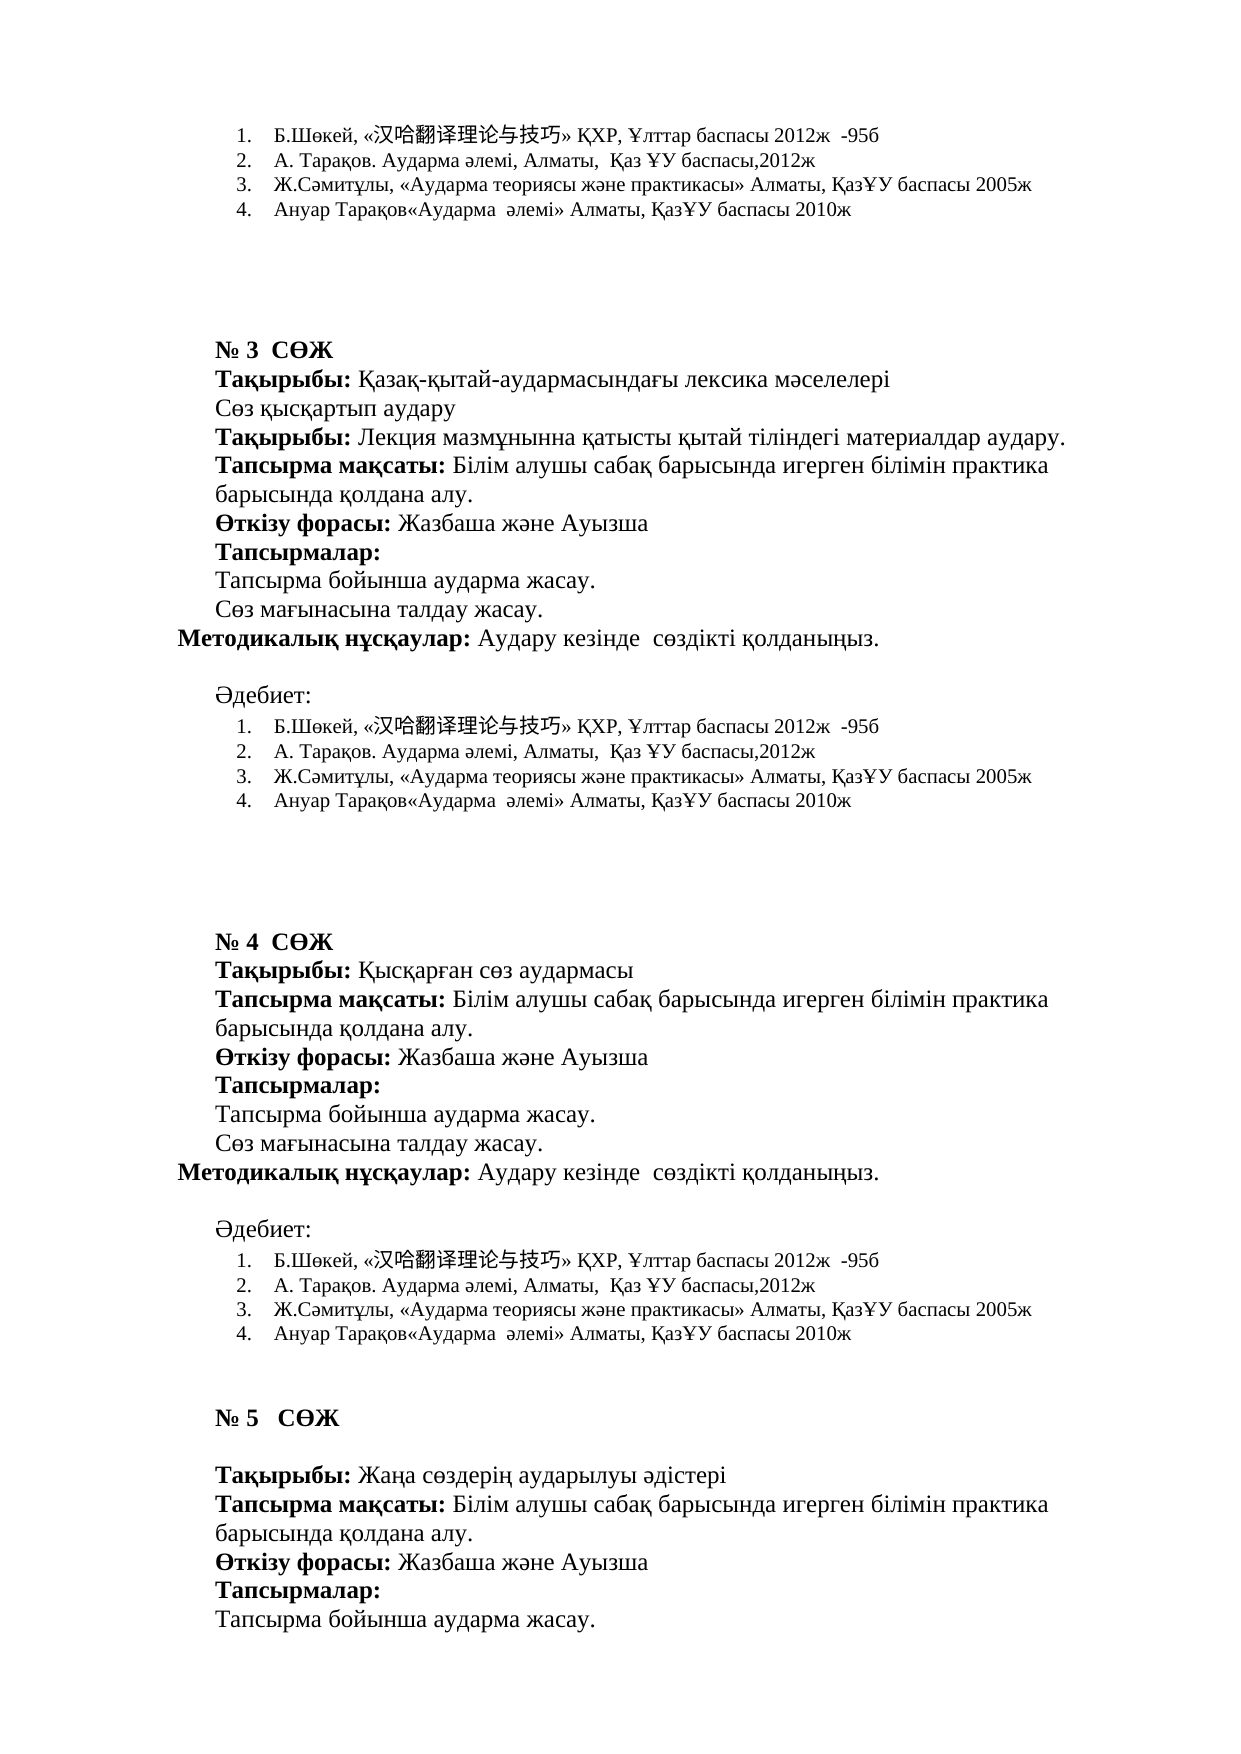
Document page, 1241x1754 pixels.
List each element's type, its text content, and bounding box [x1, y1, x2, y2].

text Тақырыбы: Қазақ-қытай-аудармасындағы лексика мәселелері [215, 364, 1152, 393]
text Тапсырма мақсаты: Білім алушы сабақ барысында игерген білімін практика барысында қолдана алу. [215, 1489, 1152, 1547]
text Өткізу форасы: Жазбаша және Ауызша [215, 1547, 1152, 1575]
list А. Тарақов. Аударма әлемі, Алматы, Қаз ҰУ баспасы,2012ж [236, 1273, 1152, 1297]
text Тапсырма бойынша аударма жасау. [215, 566, 1152, 594]
text № 4 СӨЖ [215, 927, 1152, 955]
text Өткізу форасы: Жазбаша және Ауызша [215, 508, 1152, 537]
text Сөз қысқартып аудару [215, 393, 1152, 422]
list Ануар Тарақов«Аударма әлемі» Алматы, ҚазҰУ баспасы 2010ж [236, 196, 1152, 221]
list Ануар Тарақов«Аударма әлемі» Алматы, ҚазҰУ баспасы 2010ж [236, 788, 1152, 812]
text Өткізу форасы: Жазбаша және Ауызша [215, 1042, 1152, 1070]
text Тақырыбы: Жаңа сөздерің аударылуы әдістері [215, 1460, 1152, 1489]
list А. Тарақов. Аударма әлемі, Алматы, Қаз ҰУ баспасы,2012ж [236, 739, 1152, 763]
text Методикалық нұсқаулар: Аудару кезінде сөздікті қолданыңыз. [177, 1157, 1152, 1185]
text Әдебиет: [215, 681, 1152, 709]
text Тапсырма бойынша аударма жасау. [215, 1604, 1152, 1633]
text Тапсырма бойынша аударма жасау. [215, 1099, 1152, 1128]
list Ж.Сәмитұлы, «Аударма теориясы және практикасы» Алматы, ҚазҰУ баспасы 2005ж [236, 763, 1152, 788]
text Тапсырмалар: [215, 1070, 1152, 1099]
text Сөз мағынасына талдау жасау. [215, 1128, 1152, 1157]
text Тапсырмалар: [215, 537, 1152, 566]
list Ануар Тарақов«Аударма әлемі» Алматы, ҚазҰУ баспасы 2010ж [236, 1321, 1152, 1345]
text Тапсырма мақсаты: Білім алушы сабақ барысында игерген білімін практика барысында қолдана алу. [215, 451, 1152, 508]
list Б.Шөкей, «汉哈翻译理论与技巧» ҚХР, Ұлттар баспасы 2012ж -95б [236, 118, 1152, 148]
list Б.Шөкей, «汉哈翻译理论与技巧» ҚХР, Ұлттар баспасы 2012ж -95б [236, 1243, 1152, 1273]
text № 3 СӨЖ [215, 336, 1152, 364]
text Тақырыбы: Лекция мазмұнынна қатысты қытай тіліндегі материалдар аудару. [177, 422, 1152, 451]
text № 5 СӨЖ [215, 1403, 1152, 1432]
list Ж.Сәмитұлы, «Аударма теориясы және практикасы» Алматы, ҚазҰУ баспасы 2005ж [236, 172, 1152, 196]
text Методикалық нұсқаулар: Аудару кезінде сөздікті қолданыңыз. [177, 623, 1152, 652]
text Тапсырмалар: [215, 1575, 1152, 1604]
text Тапсырма мақсаты: Білім алушы сабақ барысында игерген білімін практика барысында қолдана алу. [215, 984, 1152, 1042]
text Тақырыбы: Қысқарған сөз аудармасы [215, 955, 1152, 984]
list Б.Шөкей, «汉哈翻译理论与技巧» ҚХР, Ұлттар баспасы 2012ж -95б [236, 709, 1152, 739]
list А. Тарақов. Аударма әлемі, Алматы, Қаз ҰУ баспасы,2012ж [236, 148, 1152, 172]
list Ж.Сәмитұлы, «Аударма теориясы және практикасы» Алматы, ҚазҰУ баспасы 2005ж [236, 1297, 1152, 1321]
text Сөз мағынасына талдау жасау. [215, 594, 1152, 623]
text Әдебиет: [215, 1214, 1152, 1243]
